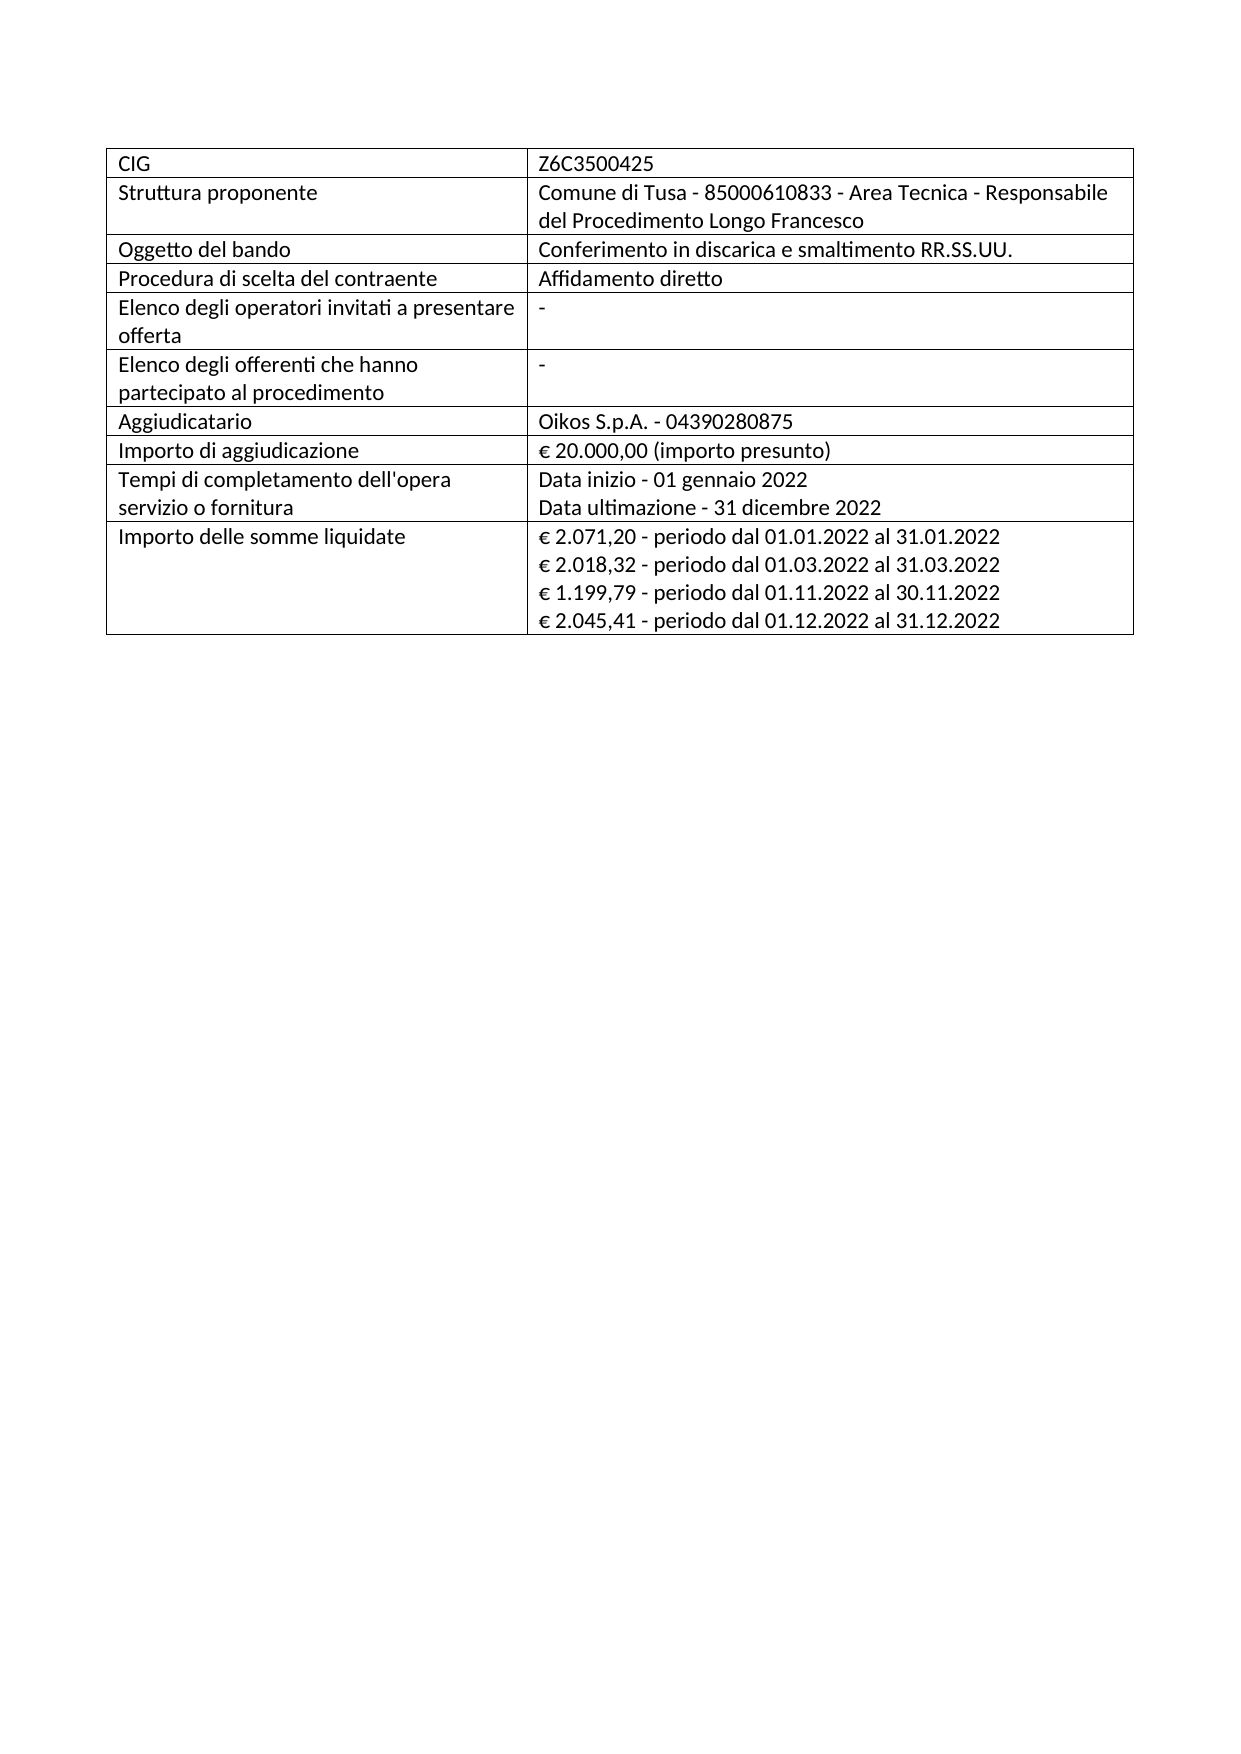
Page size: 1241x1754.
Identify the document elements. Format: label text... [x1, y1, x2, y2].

table_cell € 2.071,20 - periodo dal 01.01.2022 al 31.01.2022 € 2.018,32 - periodo dal 01.03.2022 al 31.03.2022 € 1.199,79 - periodo dal 01.11.2022 al 30.11.2022 € 2.045,41 - periodo dal 01.12.2022 al 31.12.2022 [528, 522, 1133, 634]
table_cell Affidamento diretto [528, 264, 1133, 292]
table_cell Oggetto del bando [107, 235, 527, 263]
table_cell Importo di aggiudicazione [107, 436, 527, 464]
table_cell € 20.000,00 (importo presunto) [528, 436, 1133, 464]
table_cell Aggiudicatario [107, 407, 527, 435]
table_cell Importo delle somme liquidate [107, 522, 527, 634]
table_cell Procedura di scelta del contraente [107, 264, 527, 292]
table_cell Elenco degli offerenti che hanno partecipato al procedimento [107, 350, 527, 406]
table_cell Conferimento in discarica e smaltimento RR.SS.UU. [528, 235, 1133, 263]
table_cell Elenco degli operatori invitati a presentare offerta [107, 293, 527, 349]
table_cell Comune di Tusa - 85000610833 - Area Tecnica - Responsabile del Procedimento Longo Francesco [528, 178, 1133, 234]
table_cell - [528, 293, 1133, 349]
table_header Z6C3500425 [528, 149, 1133, 177]
table_cell Tempi di completamento dell'opera servizio o fornitura [107, 465, 527, 521]
table_cell Oikos S.p.A. - 04390280875 [528, 407, 1133, 435]
table_cell Struttura proponente [107, 178, 527, 234]
table_cell Data inizio - 01 gennaio 2022 Data ultimazione - 31 dicembre 2022 [528, 465, 1133, 521]
table_cell - [528, 350, 1133, 406]
table_header CIG [107, 149, 527, 177]
